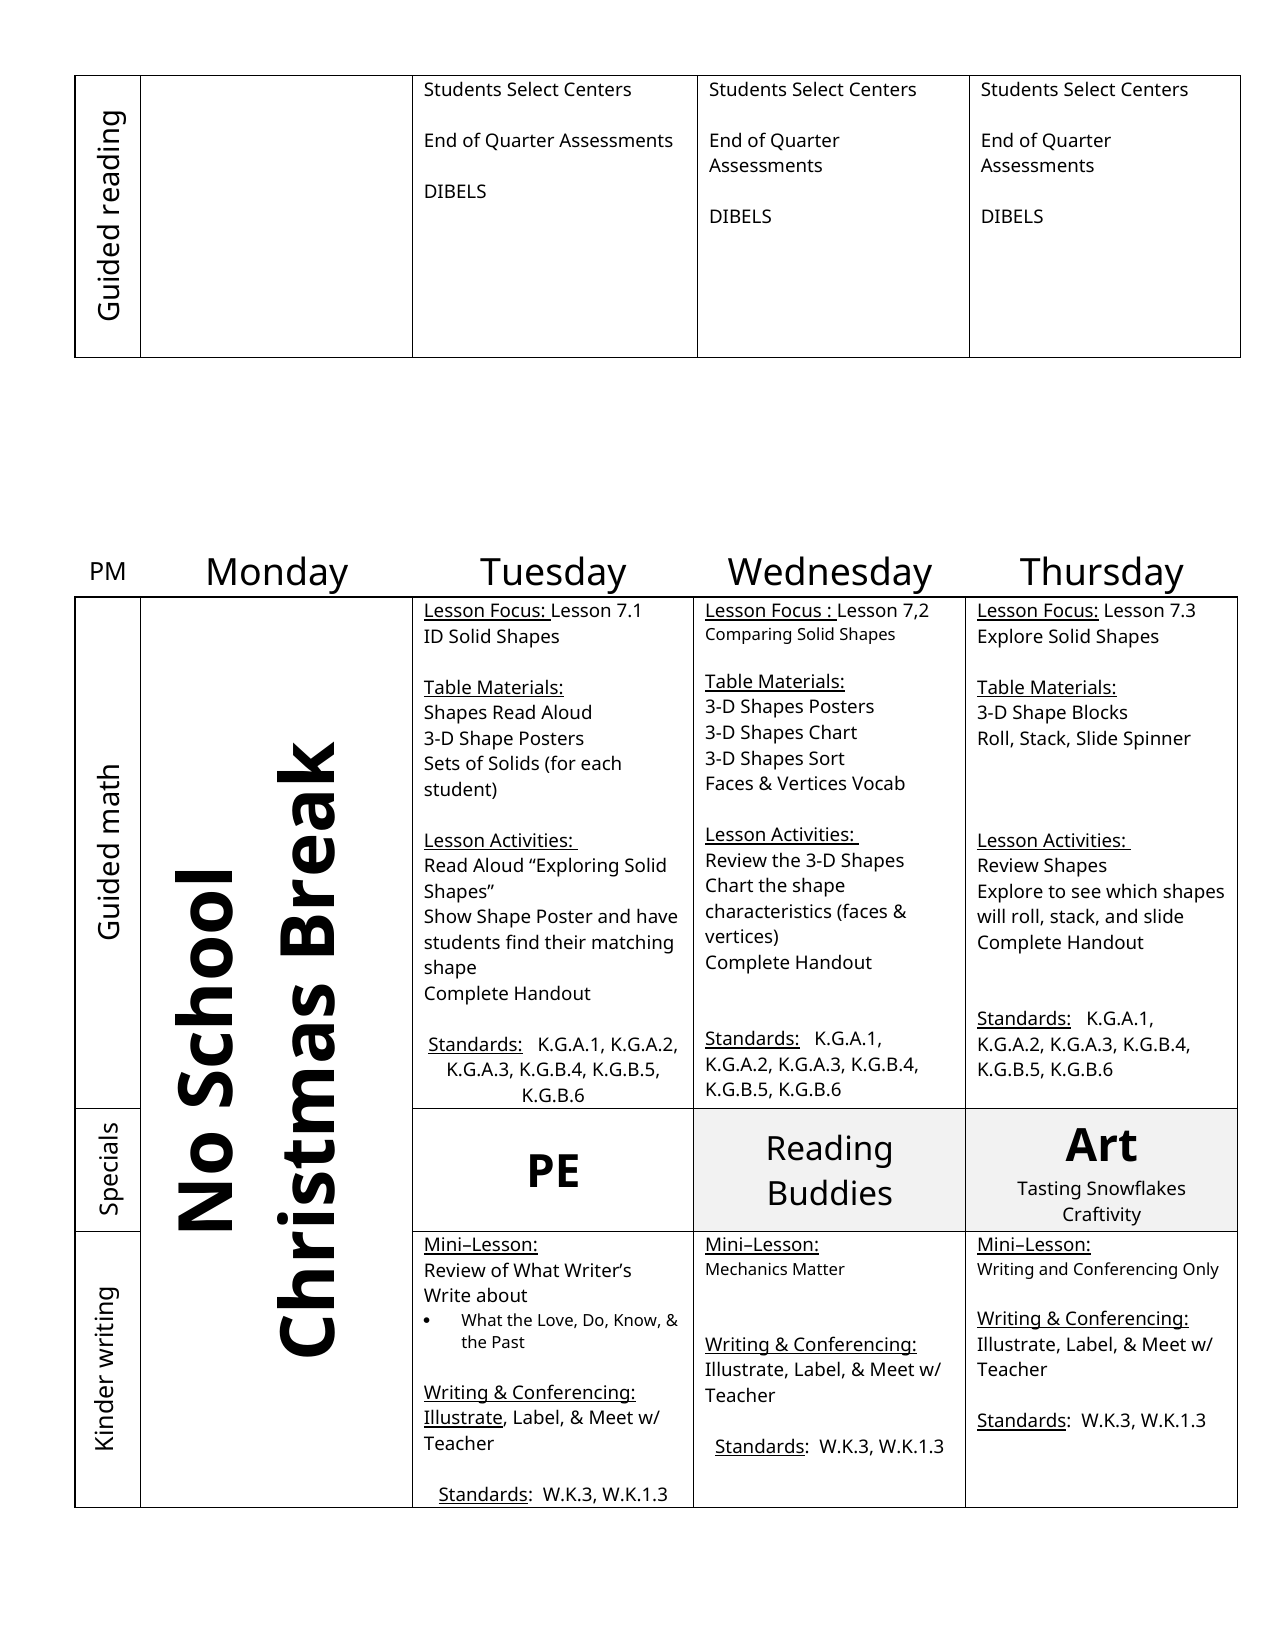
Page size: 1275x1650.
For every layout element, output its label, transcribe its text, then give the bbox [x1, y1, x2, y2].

table_cell No School Christmas Break [141, 598, 412, 1507]
table_header Monday [141, 545, 412, 596]
table_cell PE [413, 1109, 693, 1231]
table_header Thursday [966, 545, 1237, 596]
table_cell Lesson Focus : Lesson 7,2 Comparing Solid Shapes Table Materials: 3-D Shapes Posters 3-D Shapes Chart 3-D Shapes Sort Faces & Vertices Vocab Lesson Activities: Review the 3-D Shapes Chart the shape characteristics (faces & vertices) Complete Handout Standards: K.G.A.1, K.G.A.2, K.G.A.3, K.G.B.4, K.G.B.5, K.G.B.6 [694, 598, 965, 1108]
table_cell Specials [76, 1109, 140, 1231]
table_cell Mini–Lesson: Mechanics Matter Writing & Conferencing: Illustrate, Label, & Meet w/ Teacher Standards: W.K.3, W.K.1.3 [694, 1232, 965, 1507]
table_cell Kinder writing [76, 1232, 140, 1507]
table_cell Students Select Centers End of Quarter Assessments DIBELS [970, 76, 1240, 357]
table_cell Lesson Focus: Lesson 7.3 Explore Solid Shapes Table Materials: 3-D Shape Blocks Roll, Stack, Slide Spinner Lesson Activities: Review Shapes Explore to see which shapes will roll, stack, and slide Complete Handout Standards: K.G.A.1, K.G.A.2, K.G.A.3, K.G.B.4, K.G.B.5, K.G.B.6 [966, 598, 1237, 1108]
table_cell Guided math [76, 598, 140, 1108]
table_cell Lesson Focus: Lesson 7.1 ID Solid Shapes Table Materials: Shapes Read Aloud 3-D Shape Posters Sets of Solids (for each student) Lesson Activities: Read Aloud “Exploring Solid Shapes” Show Shape Poster and have students find their matching shape Complete Handout Standards: K.G.A.1, K.G.A.2, K.G.A.3, K.G.B.4, K.G.B.5, K.G.B.6 [413, 598, 693, 1108]
table_cell Mini–Lesson: Review of What Writer’s Write about What the Love, Do, Know, & the Past Writing & Conferencing: Illustrate, Label, & Meet w/ Teacher Standards: W.K.3, W.K.1.3 [413, 1232, 693, 1507]
table_header Tuesday [413, 545, 694, 596]
table_cell Students Select Centers End of Quarter Assessments DIBELS [698, 76, 969, 357]
table_cell Mini–Lesson: Writing and Conferencing Only Writing & Conferencing: Illustrate, Label, & Meet w/ Teacher Standards: W.K.3, W.K.1.3 [966, 1232, 1237, 1507]
table_cell Guided reading [76, 76, 140, 357]
table_header Wednesday [694, 545, 966, 596]
table_cell Reading Buddies [694, 1109, 965, 1231]
table_cell Students Select Centers End of Quarter Assessments DIBELS [413, 76, 697, 357]
table_header PM [75, 545, 141, 596]
table_cell Art Tasting Snowflakes Craftivity [966, 1109, 1237, 1231]
